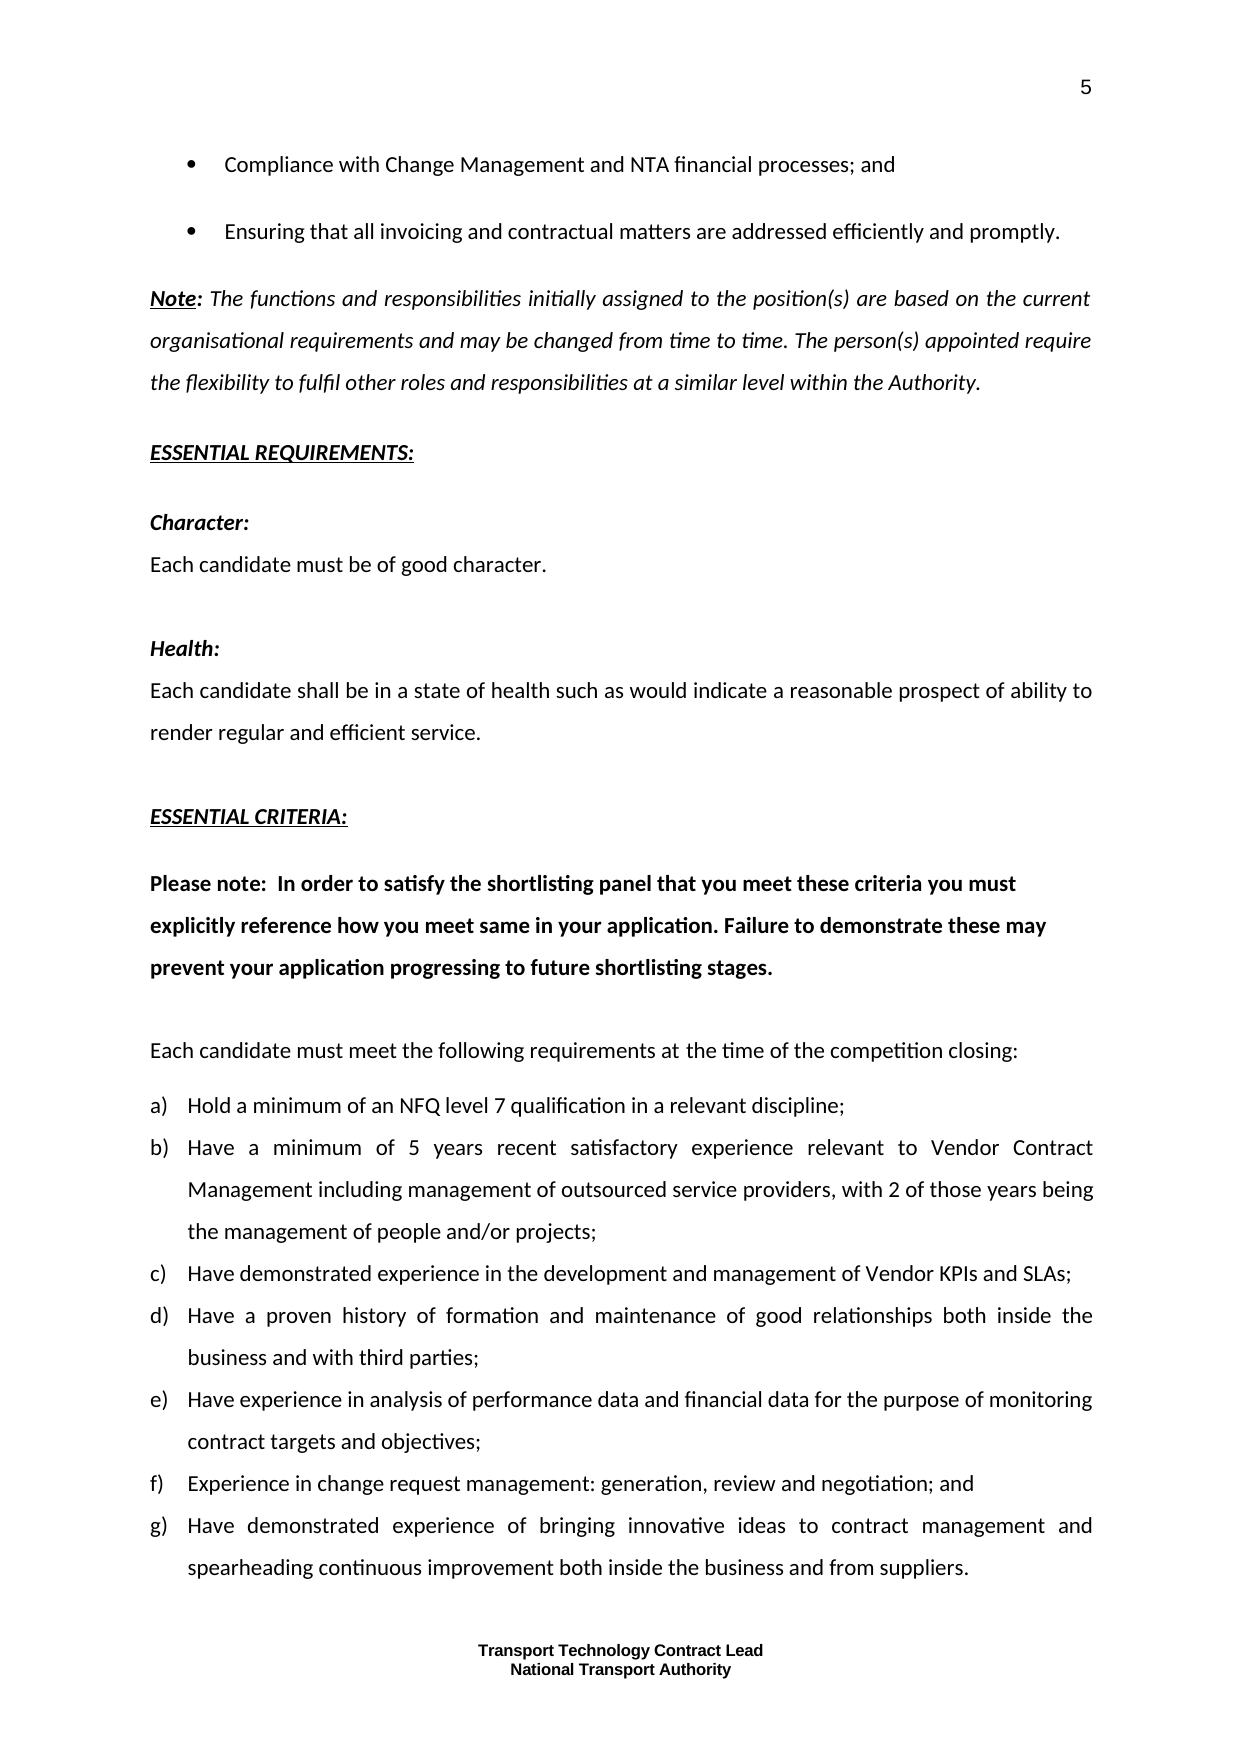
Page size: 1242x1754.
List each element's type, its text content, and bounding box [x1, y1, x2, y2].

text ESSENTIAL REQUIREMENTS: [150, 438, 1092, 466]
text Each candidate must meet the following requirements at the time of the competition closing: [150, 1037, 1095, 1065]
list Compliance with Change Management and NTA financial processes; and [187, 150, 1092, 178]
text Each candidate must be of good character. [150, 550, 1095, 578]
text Health: [150, 634, 1095, 662]
list Experience in change request management: generation, review and negotiation; and [150, 1469, 1095, 1497]
text Note: The functions and responsibilities initially assigned to the position(s) are based on the current organisational requirements and may be changed from time to time. The person(s) appointed require the flexibility to fulfil other roles and responsibilities at a similar level within the Authority. [150, 284, 1095, 396]
list Have demonstrated experience of bringing innovative ideas to contract management and spearheading continuous improvement both inside the business and from suppliers. [150, 1511, 1095, 1581]
list Have experience in analysis of performance data and financial data for the purpose of monitoring contract targets and objectives; [150, 1385, 1095, 1455]
list Ensuring that all invoicing and contractual matters are addressed efficiently and promptly. [187, 217, 1092, 245]
list Have a minimum of 5 years recent satisfactory experience relevant to Vendor Contract Management including management of outsourced service providers, with 2 of those years being the management of people and/or projects; [150, 1133, 1095, 1245]
list Have demonstrated experience in the development and management of Vendor KPIs and SLAs; [150, 1259, 1095, 1287]
list Have a proven history of formation and maintenance of good relationships both inside the business and with third parties; [150, 1301, 1095, 1371]
list Hold a minimum of an NFQ level 7 qualification in a relevant discipline; [150, 1091, 1095, 1119]
text ESSENTIAL CRITERIA: [150, 802, 1095, 830]
text Each candidate shall be in a state of health such as would indicate a reasonable prospect of ability to render regular and efficient service. [150, 676, 1095, 746]
text Please note: In order to satisfy the shortlisting panel that you meet these criteria you must explicitly reference how you meet same in your application. Failure to demonstrate these may prevent your application progressing to future shortlisting stages. [150, 869, 1095, 981]
text Character: [150, 508, 1095, 536]
